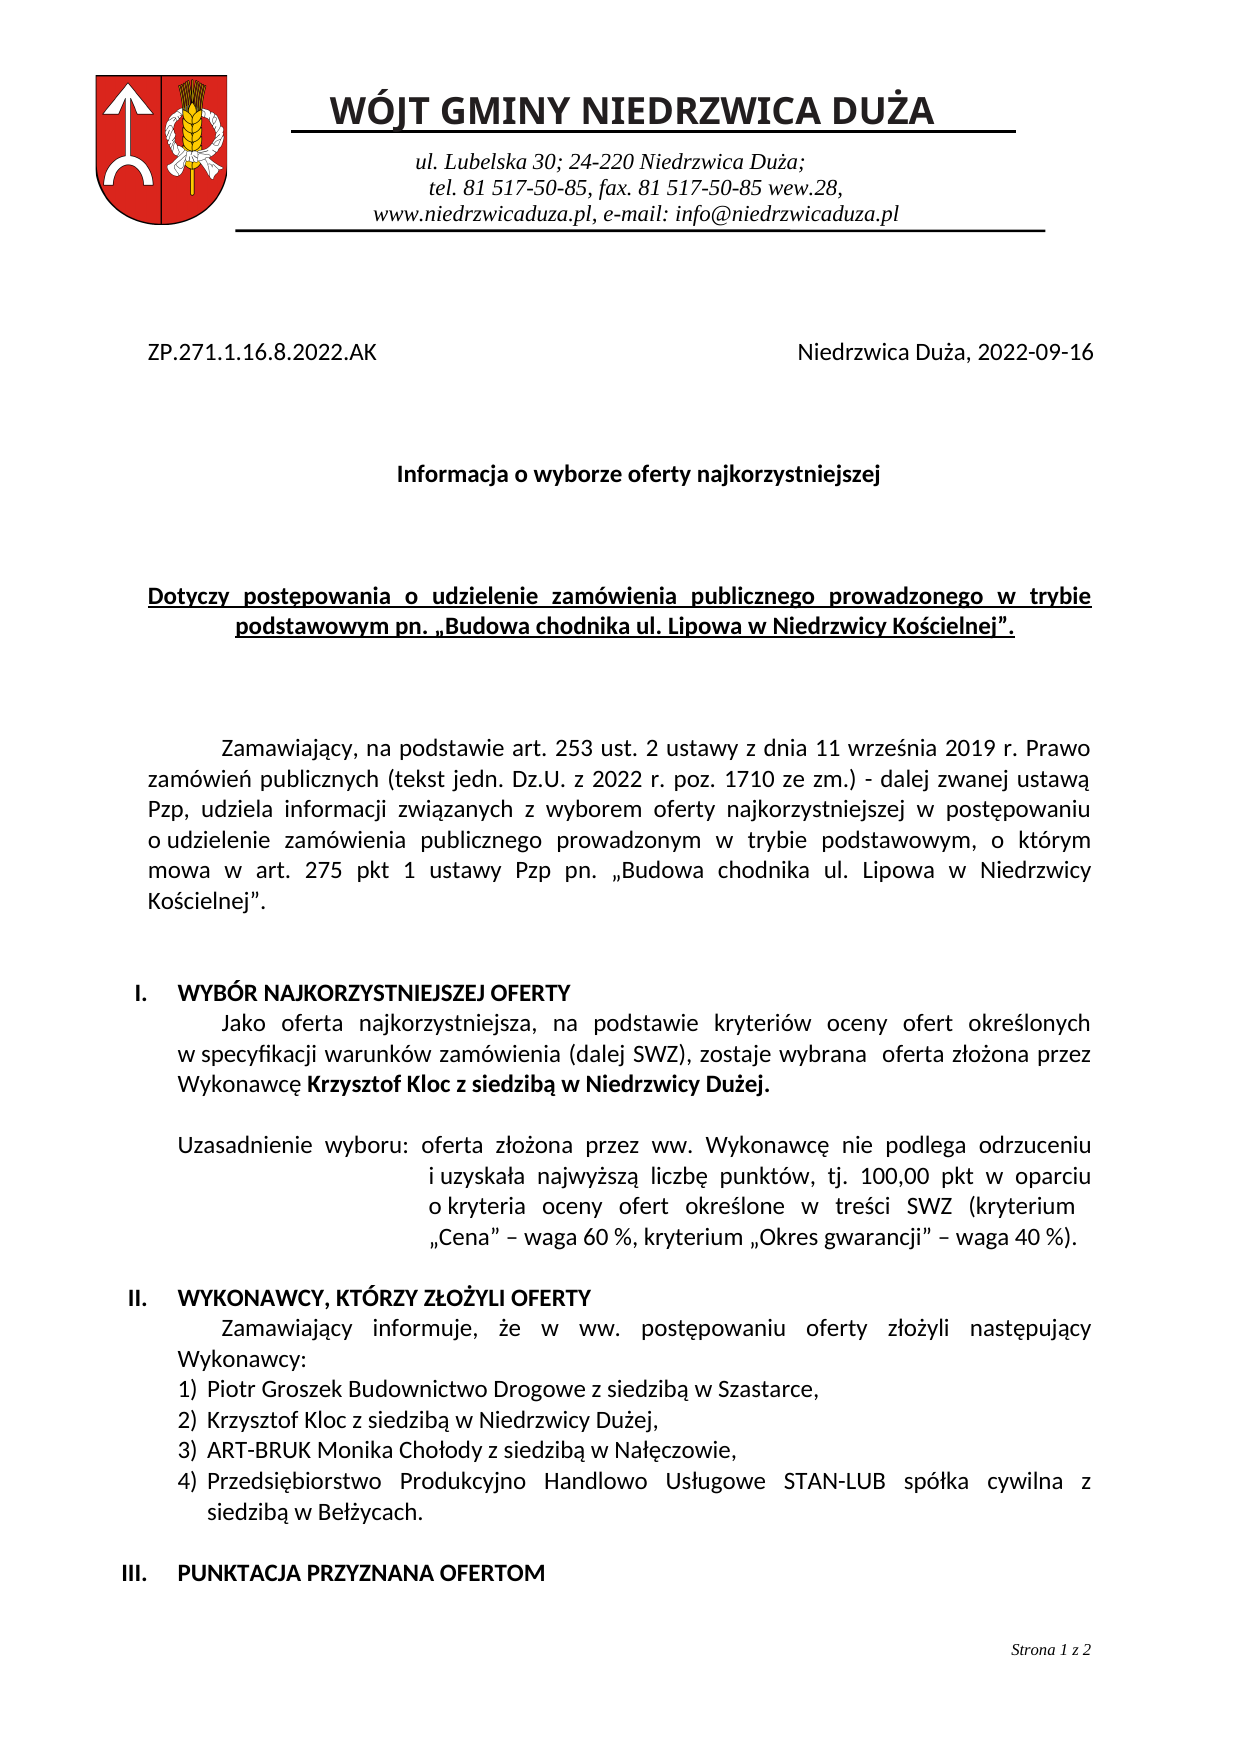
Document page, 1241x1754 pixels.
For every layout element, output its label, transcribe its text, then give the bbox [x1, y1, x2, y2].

list ART-BRUK Monika Chołody z siedzibą w Nałęczowie, [177, 1434, 1092, 1465]
text ZP.271.1.16.8.2022.AK Niedrzwica Duża, 2022-09-16 [148, 336, 1104, 366]
list WYBÓR NAJKORZYSTNIEJSZEJ OFERTY [148, 977, 1092, 1007]
list Przedsiębiorstwo Produkcyjno Handlowo Usługowe STAN-LUB spółka cywilna z siedzibą w Bełżycach. [177, 1465, 1092, 1526]
text Dotyczy postępowania o udzielenie zamówienia publicznego prowadzonego w trybie podstawowym pn. „Budowa chodnika ul. Lipowa w Niedrzwicy Kościelnej”. [148, 608, 1092, 641]
text Jako oferta najkorzystniejsza, na podstawie kryteriów oceny ofert określonych w specyfikacji warunków zamówienia (dalej SWZ), zostaje wybrana oferta złożona przez Wykonawcę Krzysztof Kloc z siedzibą w Niedrzwicy Dużej. [177, 1007, 1092, 1099]
text Dotyczy postępowania o udzielenie zamówienia publicznego prowadzonego w trybie podstawowym pn. „Budowa chodnika ul. Lipowa w Niedrzwicy Kościelnej”. [148, 580, 1092, 606]
text Informacja o wyborze oferty najkorzystniejszej [185, 458, 1092, 488]
list WYKONAWCY, KTÓRZY ZŁOŻYLI OFERTY [148, 1282, 1092, 1312]
text Zamawiający informuje, że w ww. postępowaniu oferty złożyli następujący Wykonawcy: [177, 1312, 1092, 1373]
list Piotr Groszek Budownictwo Drogowe z siedzibą w Szastarce, [177, 1373, 1092, 1404]
text Uzasadnienie wyboru: oferta złożona przez ww. Wykonawcę nie podlega odrzuceniu i uzyskała najwyższą liczbę punktów, tj. 100,00 pkt w oparciu o kryteria oceny ofert określone w treści SWZ (kryterium „Cena” – waga 60 %, kryterium „Okres gwarancji” – waga 40 %). [177, 1129, 1092, 1251]
list Krzysztof Kloc z siedzibą w Niedrzwicy Dużej, [177, 1404, 1092, 1434]
text Zamawiający, na podstawie art. 253 ust. 2 ustawy z dnia 11 września 2019 r. Prawo zamówień publicznych (tekst jedn. Dz.U. z 2022 r. poz. 1710 ze zm.) - dalej zwanej ustawą Pzp, udziela informacji związanych z wyborem oferty najkorzystniejszej w postępowaniu o udzielenie zamówienia publicznego prowadzonym w trybie podstawowym, o którym mowa w art. 275 pkt 1 ustawy Pzp pn. „Budowa chodnika ul. Lipowa w Niedrzwicy Kościelnej”. [148, 733, 1092, 916]
list PUNKTACJA PRZYZNANA OFERTOM [148, 1557, 1092, 1587]
picture [95, 75, 228, 225]
